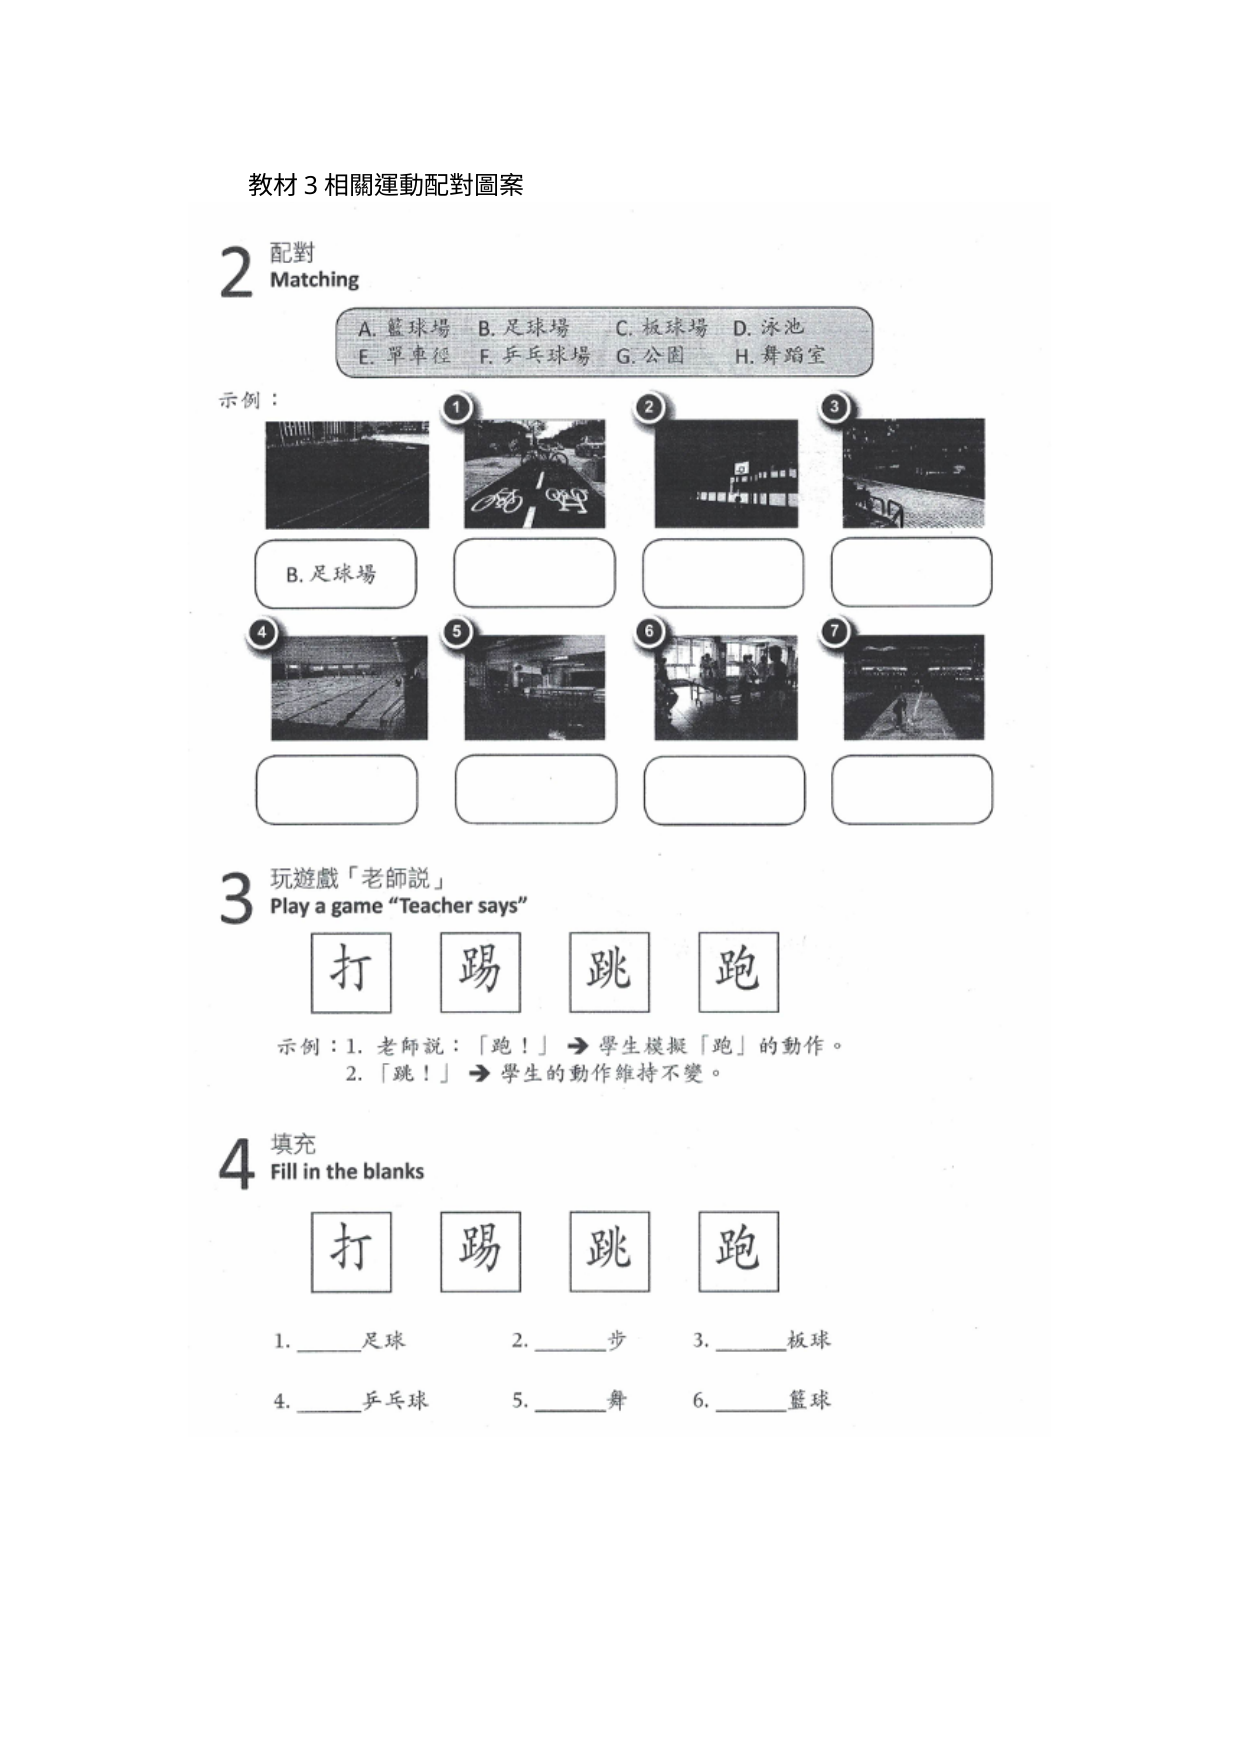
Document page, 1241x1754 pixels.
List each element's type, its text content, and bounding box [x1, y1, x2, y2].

text 教材3 相關運動配對圖案 [187, 164, 1053, 202]
picture [187, 202, 1052, 1437]
